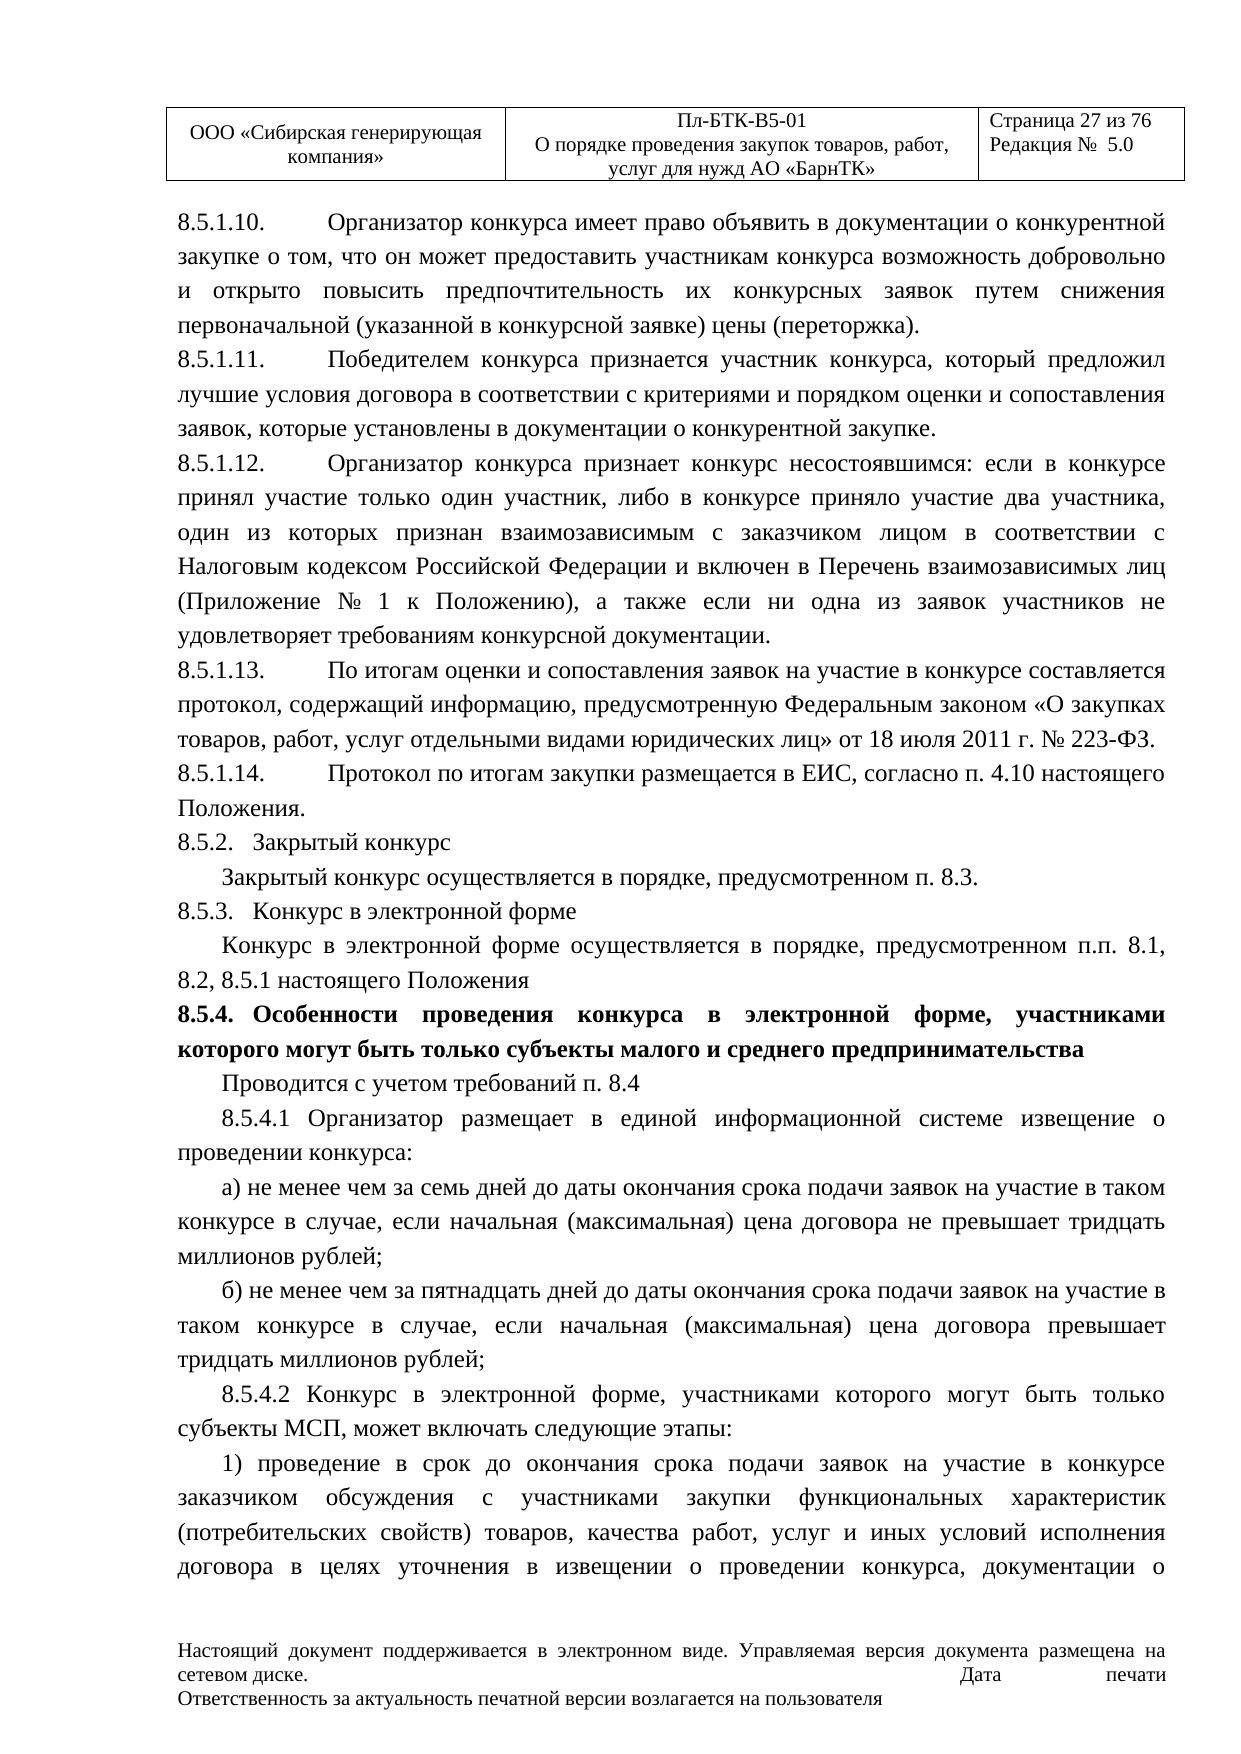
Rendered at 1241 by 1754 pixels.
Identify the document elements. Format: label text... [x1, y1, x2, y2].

text Закрытый конкурс осуществляется в порядке, предусмотренном п. 8.3. [177, 862, 1166, 890]
text Конкурс в электронной форме осуществляется в порядке, предусмотренном п.п. 8.1, 8.2, 8.5.1 настоящего Положения [177, 931, 1166, 994]
text б) не менее чем за пятнадцать дней до даты окончания срока подачи заявок на участие в таком конкурсе в случае, если начальная (максимальная) цена договора превышает тридцать миллионов рублей; [177, 1275, 1166, 1373]
list Протокол по итогам закупки размещается в ЕИС, согласно п. 4.10 настоящего Положения. [177, 758, 1166, 821]
list Конкурс в электронной форме [177, 896, 1166, 925]
list Организатор конкурса признает конкурс несостоявшимся: если в конкурсе принял участие только один участник, либо в конкурсе приняло участие два участника, один из которых признан взаимозависимым с заказчиком лицом в соответствии с Налоговым кодексом Российской Федерации и включен в Перечень взаимозависимых лиц (Приложение № 1 к Положению), а также если ни одна из заявок участников не удовлетворяет требованиям конкурсной документации. [177, 448, 1166, 649]
list Организатор конкурса имеет право объявить в документации о конкурентной закупке о том, что он может предоставить участникам конкурса возможность добровольно и открыто повысить предпочтительность их конкурсных заявок путем снижения первоначальной (указанной в конкурсной заявке) цены (переторжка). [177, 207, 1166, 339]
list По итогам оценки и сопоставления заявок на участие в конкурсе составляется протокол, содержащий информацию, предусмотренную Федеральным законом «О закупках товаров, работ, услуг отдельными видами юридических лиц» от 18 июля 2011 г. № 223-ФЗ. [177, 655, 1166, 752]
list Закрытый конкурс [177, 827, 1166, 856]
list Особенности проведения конкурса в электронной форме, участниками которого могут быть только субъекты малого и среднего предпринимательства [177, 999, 1166, 1063]
text Проводится с учетом требований п. 8.4 [177, 1068, 1166, 1097]
list Победителем конкурса признается участник конкурса, который предложил лучшие условия договора в соответствии с критериями и порядком оценки и сопоставления заявок, которые установлены в документации о конкурентной закупке. [177, 344, 1166, 442]
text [177, 1448, 1166, 1580]
text а) не менее чем за семь дней до даты окончания срока подачи заявок на участие в таком конкурсе в случае, если начальная (максимальная) цена договора не превышает тридцать миллионов рублей; [177, 1172, 1166, 1270]
text 8.5.4.2 Конкурс в электронной форме, участниками которого могут быть только субъекты МСП, может включать следующие этапы: [177, 1379, 1166, 1442]
text 8.5.4.1 Организатор размещает в единой информационной системе извещение о проведении конкурса: [177, 1103, 1166, 1166]
